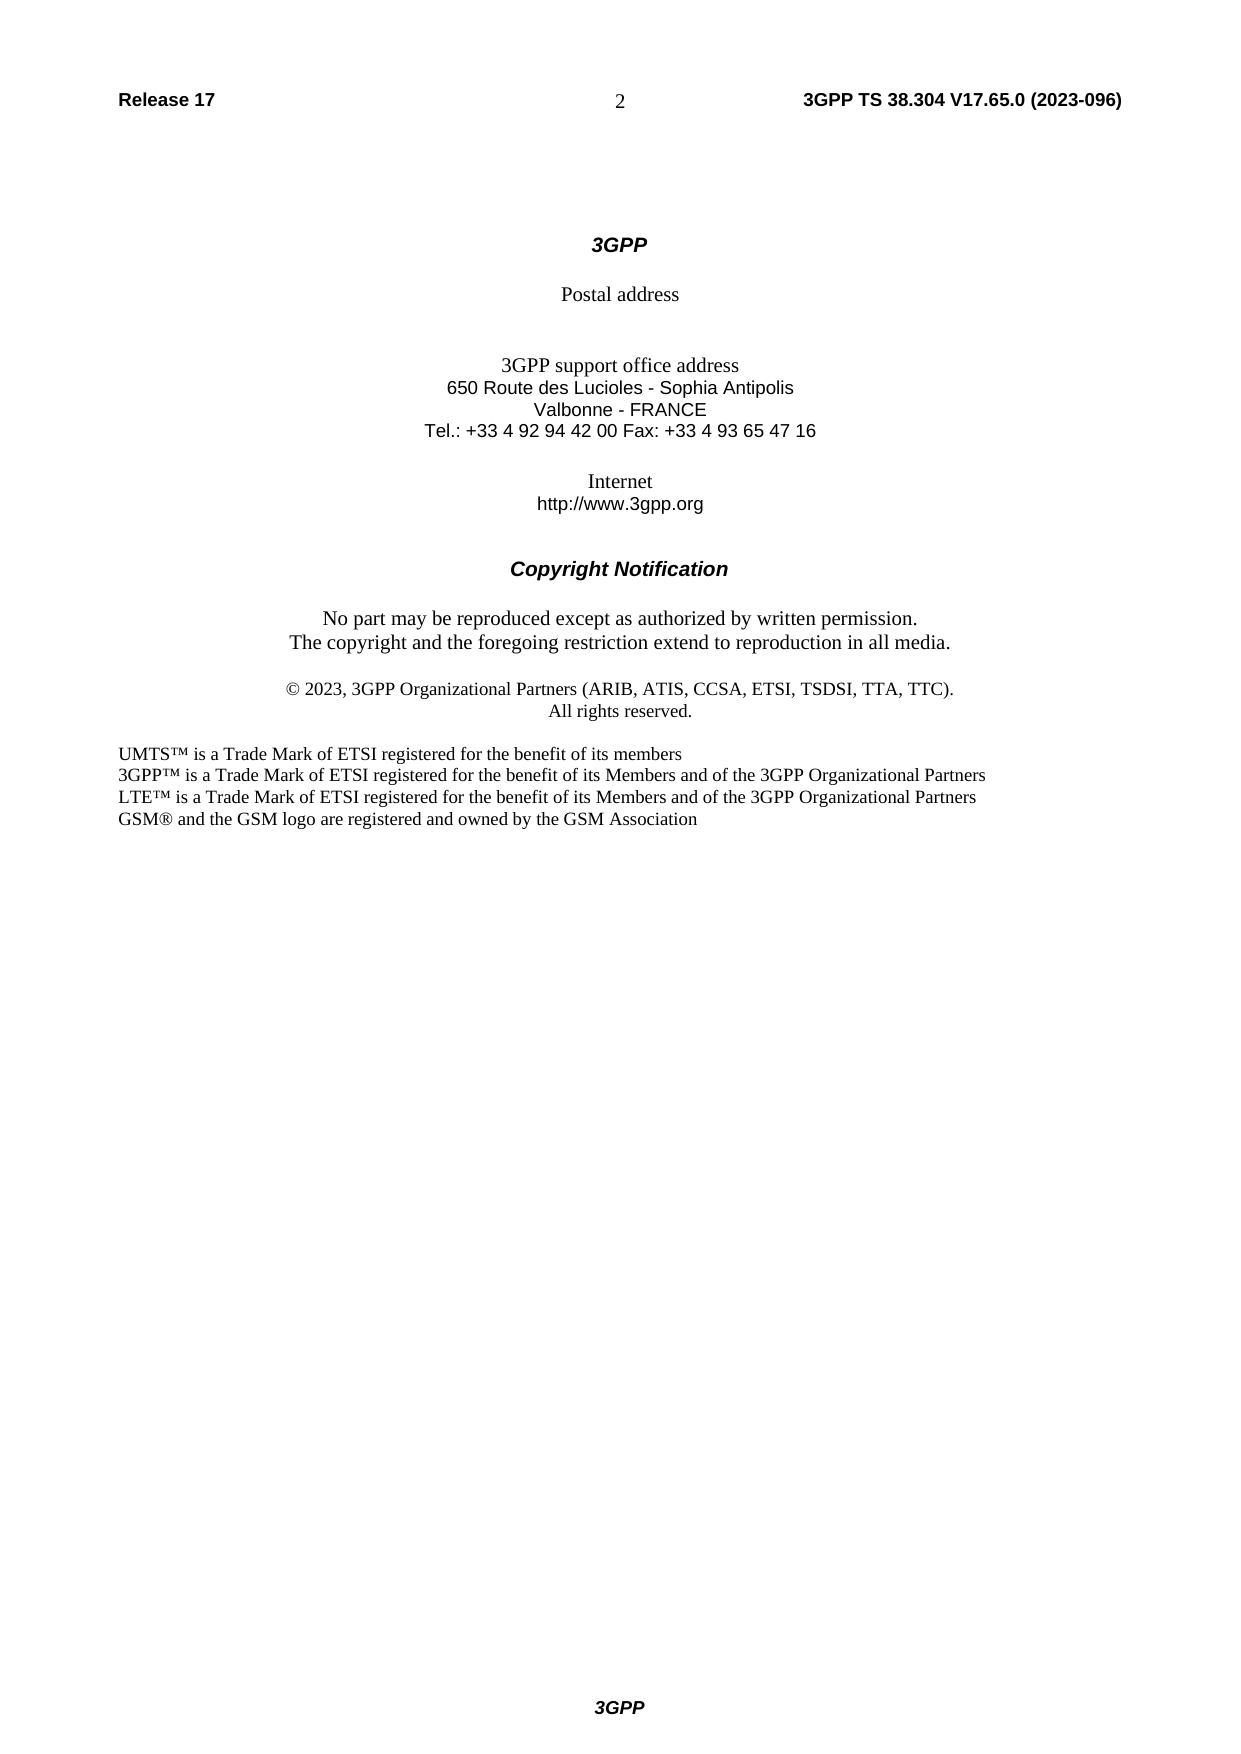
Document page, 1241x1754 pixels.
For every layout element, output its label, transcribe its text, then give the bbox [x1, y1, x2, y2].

text 3GPP [413, 233, 827, 257]
text Postal address [413, 282, 827, 306]
text Internet [413, 468, 827, 493]
text 3GPP™ is a Trade Mark of ETSI registered for the benefit of its Members and of the 3GPP Organizational Partners LTE™ is a Trade Mark of ETSI registered for the benefit of its Members and of the 3GPP Organizational Partners [118, 764, 1122, 807]
text © 2023, 3GPP Organizational Partners (ARIB, ATIS, CCSA, ETSI, TSDSI, TTA, TTC). [118, 678, 1122, 700]
text GSM® and the GSM logo are registered and owned by the GSM Association [118, 807, 1122, 829]
text Copyright Notification [118, 557, 1122, 581]
text 650 Route des Lucioles - Sophia Antipolis [413, 377, 827, 398]
text Valbonne - FRANCE [413, 398, 827, 420]
text UMTS™ is a Trade Mark of ETSI registered for the benefit of its members [118, 743, 1122, 764]
text 3GPP support office address [413, 353, 827, 377]
text Tel.: +33 4 92 94 42 00 Fax: +33 4 93 65 47 16 [413, 420, 827, 441]
text http://www.3gpp.org [413, 493, 827, 514]
text All rights reserved. [118, 700, 1122, 721]
text No part may be reproduced except as authorized by written permission. The copyright and the foregoing restriction extend to reproduction in all media. [118, 606, 1122, 654]
